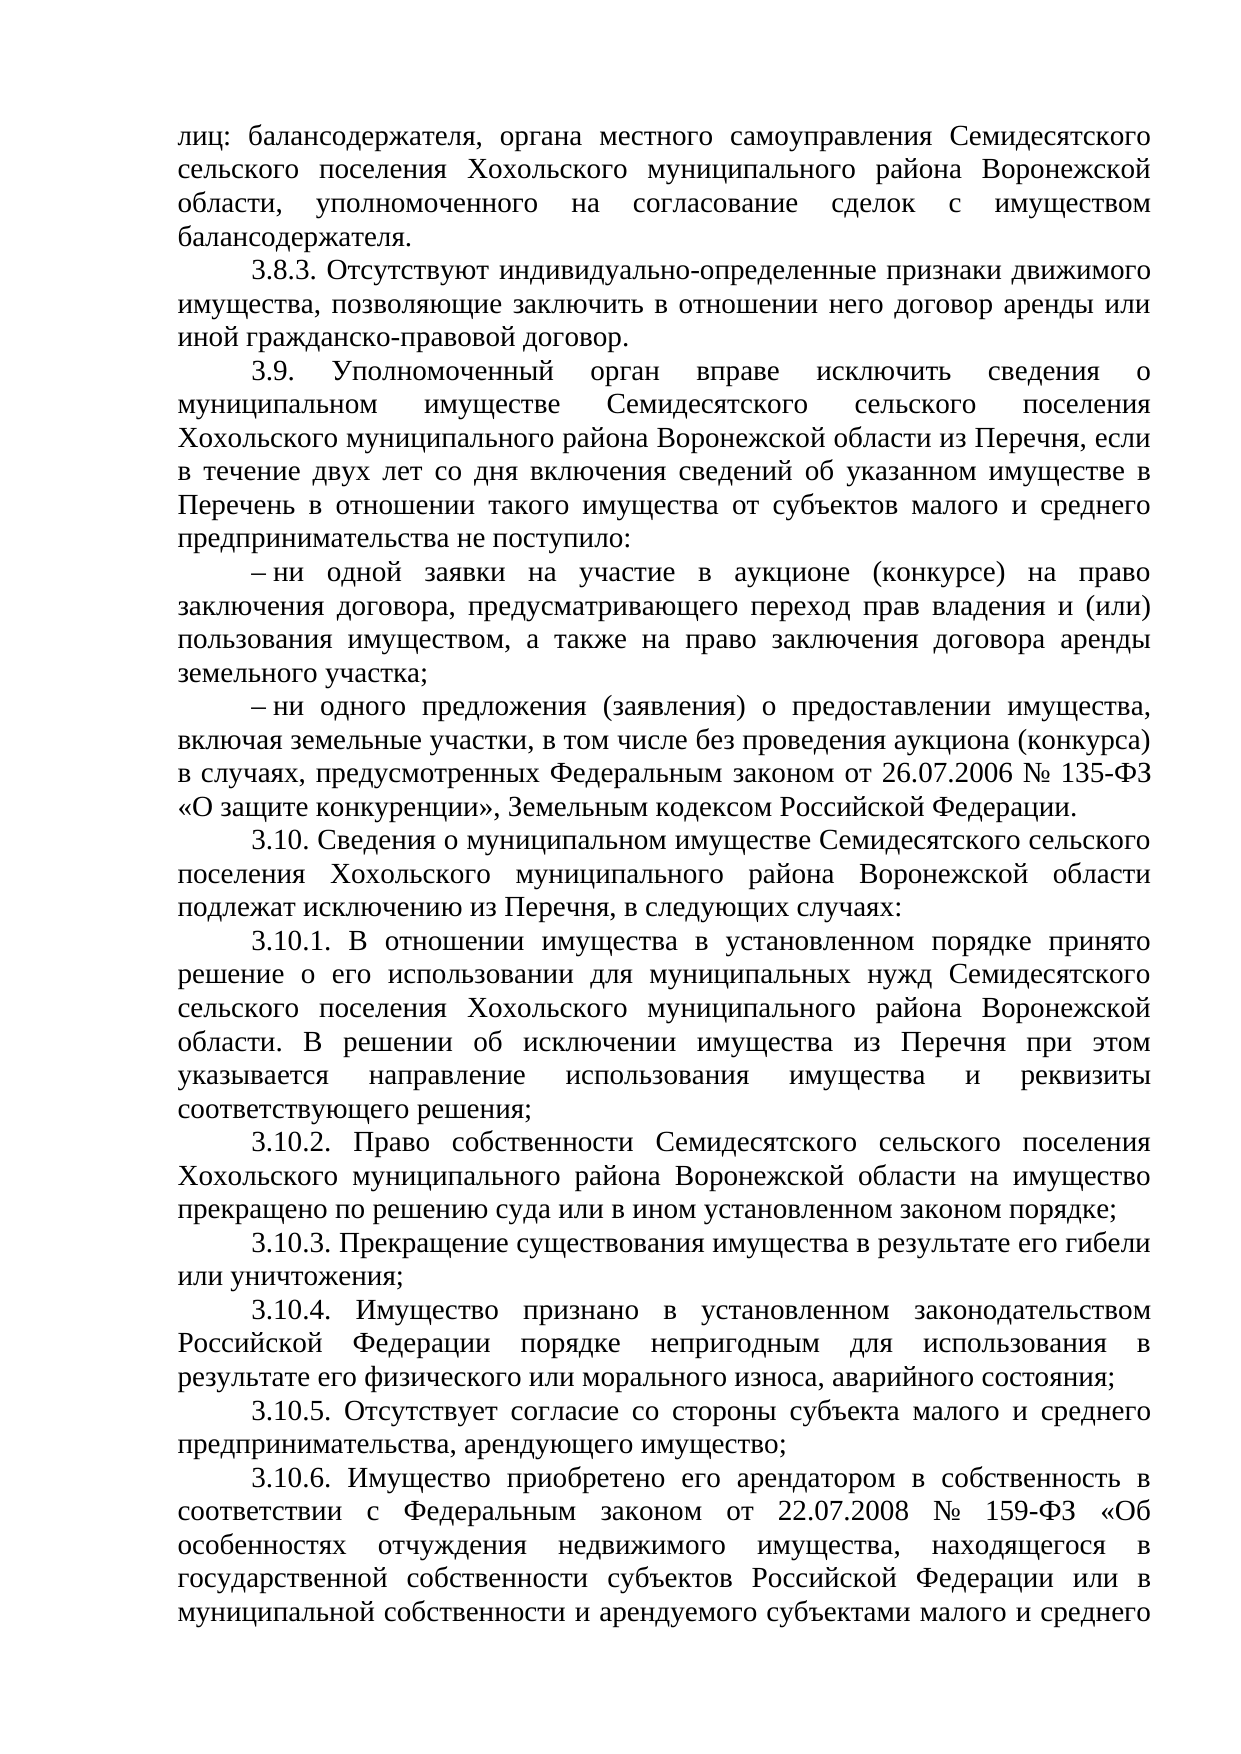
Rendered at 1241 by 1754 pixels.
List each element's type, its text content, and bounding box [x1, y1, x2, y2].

text 3.10.3. Прекращение существования имущества в результате его гибели или уничтожения; [177, 1225, 1152, 1292]
text 3.10.5. Отсутствует согласие со стороны субъекта малого и среднего предпринимательства, арендующего имущество; [177, 1393, 1152, 1460]
text 3.10.1. В отношении имущества в установленном порядке принято решение о его использовании для муниципальных нужд Семидесятского сельского поселения Хохольского муниципального района Воронежской области. В решении об исключении имущества из Перечня при этом указывается направление использования имущества и реквизиты соответствующего решения; [177, 923, 1152, 1124]
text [177, 118, 1152, 252]
text – ни одного предложения (заявления) о предоставлении имущества, включая земельные участки, в том числе без проведения аукциона (конкурса) в случаях, предусмотренных Федеральным законом от 26.07.2006 № 135-ФЗ «О защите конкуренции», Земельным кодексом Российской Федерации. [177, 688, 1152, 822]
text 3.10.4. Имущество признано в установленном законодательством Российской Федерации порядке непригодным для использования в результате его физического или морального износа, аварийного состояния; [177, 1292, 1152, 1393]
text 3.10. Сведения о муниципальном имуществе Семидесятского сельского поселения Хохольского муниципального района Воронежской области подлежат исключению из Перечня, в следующих случаях: [177, 822, 1152, 923]
text – ни одной заявки на участие в аукционе (конкурсе) на право заключения договора, предусматривающего переход прав владения и (или) пользования имуществом, а также на право заключения договора аренды земельного участка; [177, 554, 1152, 688]
text 3.10.2. Право собственности Семидесятского сельского поселения Хохольского муниципального района Воронежской области на имущество прекращено по решению суда или в ином установленном законом порядке; [177, 1124, 1152, 1225]
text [177, 1460, 1152, 1627]
text 3.9. Уполномоченный орган вправе исключить сведения о муниципальном имуществе Семидесятского сельского поселения Хохольского муниципального района Воронежской области из Перечня, если в течение двух лет со дня включения сведений об указанном имуществе в Перечень в отношении такого имущества от субъектов малого и среднего предпринимательства не поступило: [177, 353, 1152, 554]
text 3.8.3. Отсутствуют индивидуально-определенные признаки движимого имущества, позволяющие заключить в отношении него договор аренды или иной гражданско-правовой договор. [177, 252, 1152, 353]
